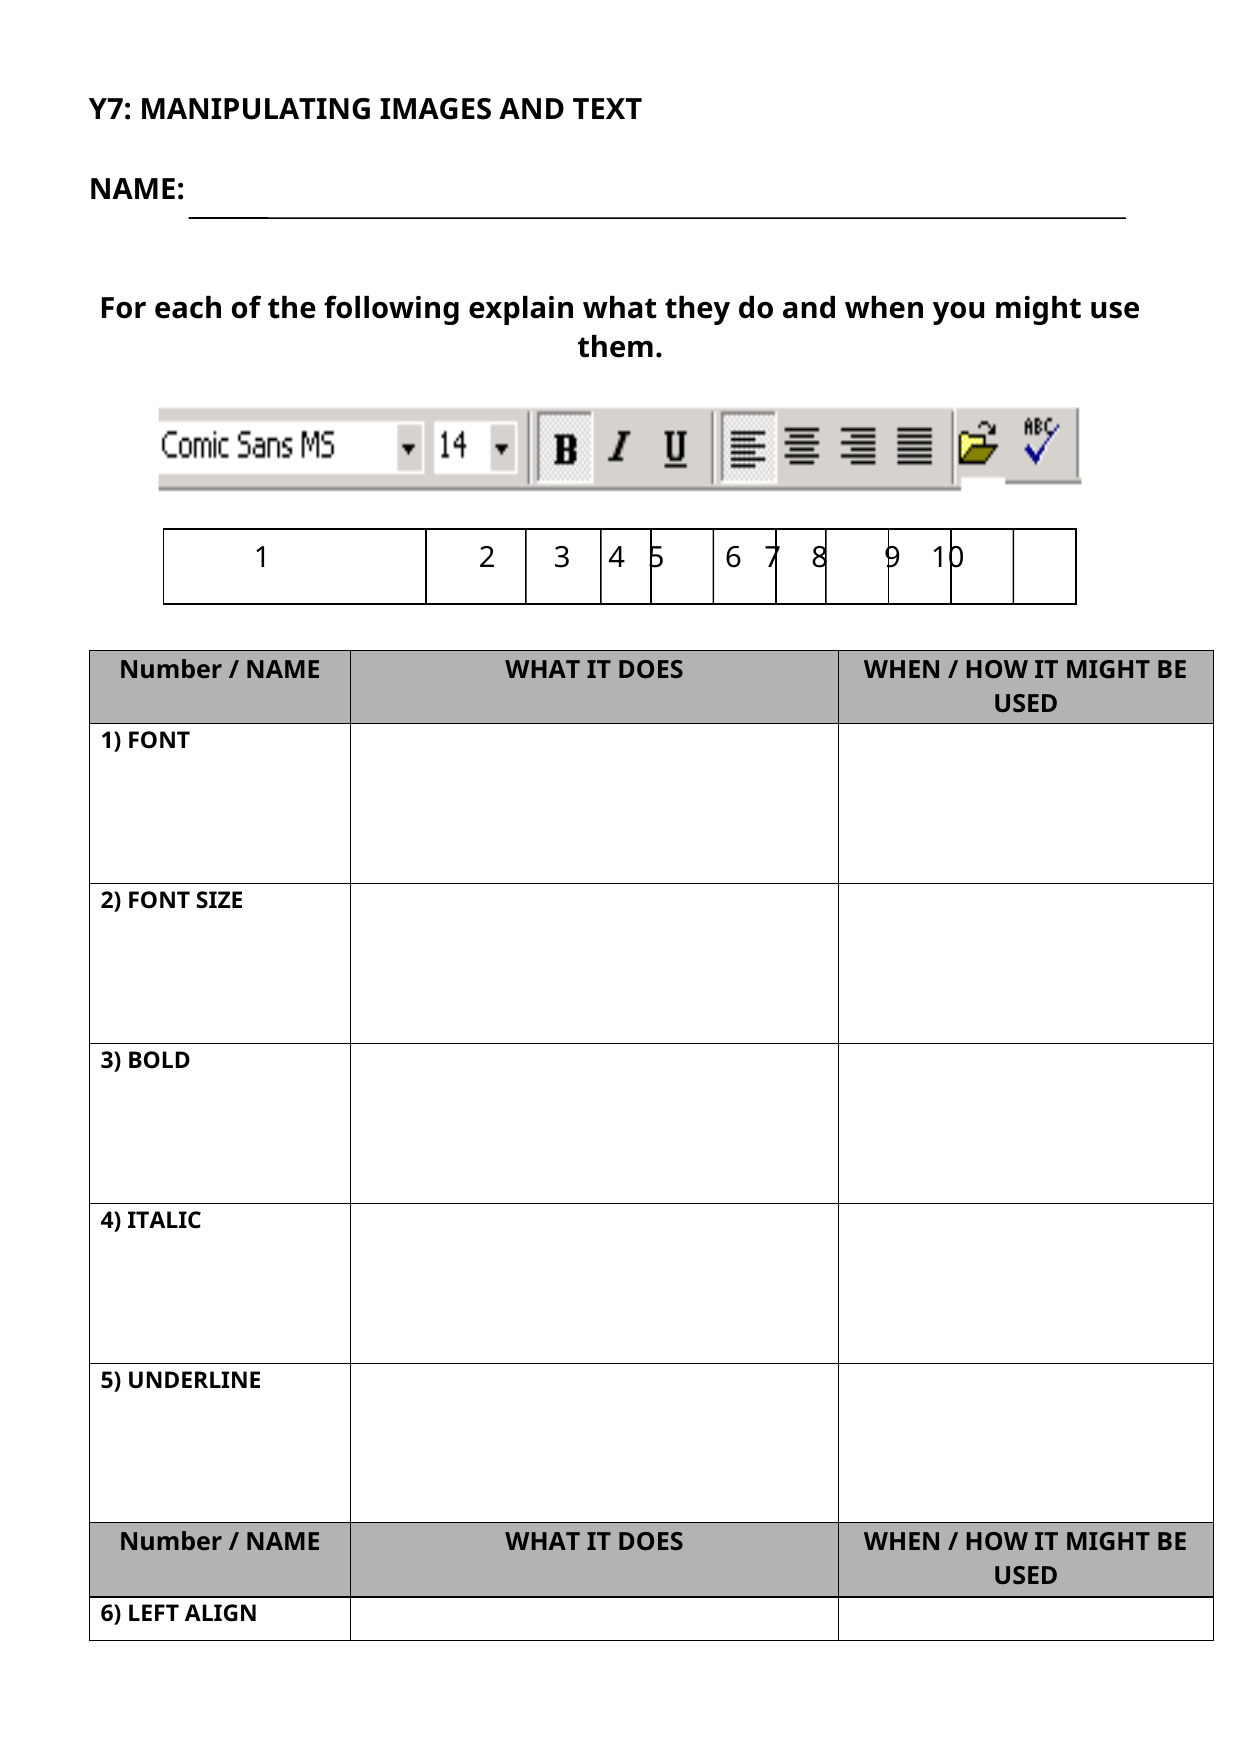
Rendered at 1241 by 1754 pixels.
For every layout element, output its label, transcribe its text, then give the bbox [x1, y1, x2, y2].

table_cell 6) LEFT ALIGN [90, 1598, 350, 1639]
text For each of the following explain what they do and when you might use them. [89, 287, 1152, 366]
table_cell [351, 724, 838, 883]
table_cell [351, 1598, 838, 1639]
table_cell 1) FONT [90, 724, 350, 883]
table_cell 2) FONT SIZE [90, 884, 350, 1043]
table_cell WHAT IT DOES [351, 1523, 838, 1596]
table_header Number / NAME [90, 651, 350, 723]
picture [158, 406, 1082, 495]
table_cell [839, 724, 1213, 883]
table_cell [839, 1598, 1213, 1639]
table_cell 5) UNDERLINE [90, 1364, 350, 1522]
table_cell Number / NAME [90, 1523, 350, 1596]
table_cell WHEN / HOW IT MIGHT BE USED [839, 1523, 1213, 1596]
table_cell [351, 1204, 838, 1362]
table_cell [351, 1364, 838, 1522]
table_cell [351, 1044, 838, 1203]
text NAME: [89, 168, 1152, 208]
table_cell [351, 884, 838, 1043]
table_cell 3) BOLD [90, 1044, 350, 1203]
table_cell [839, 1204, 1213, 1362]
table_cell [839, 1044, 1213, 1203]
table_header WHEN / HOW IT MIGHT BE USED [839, 651, 1213, 723]
subtitle Y7: MANIPULATING IMAGES AND TEXT [89, 89, 1152, 128]
table_cell [839, 884, 1213, 1043]
table_cell 4) ITALIC [90, 1204, 350, 1362]
table_cell [839, 1364, 1213, 1522]
table_header WHAT IT DOES [351, 651, 838, 723]
